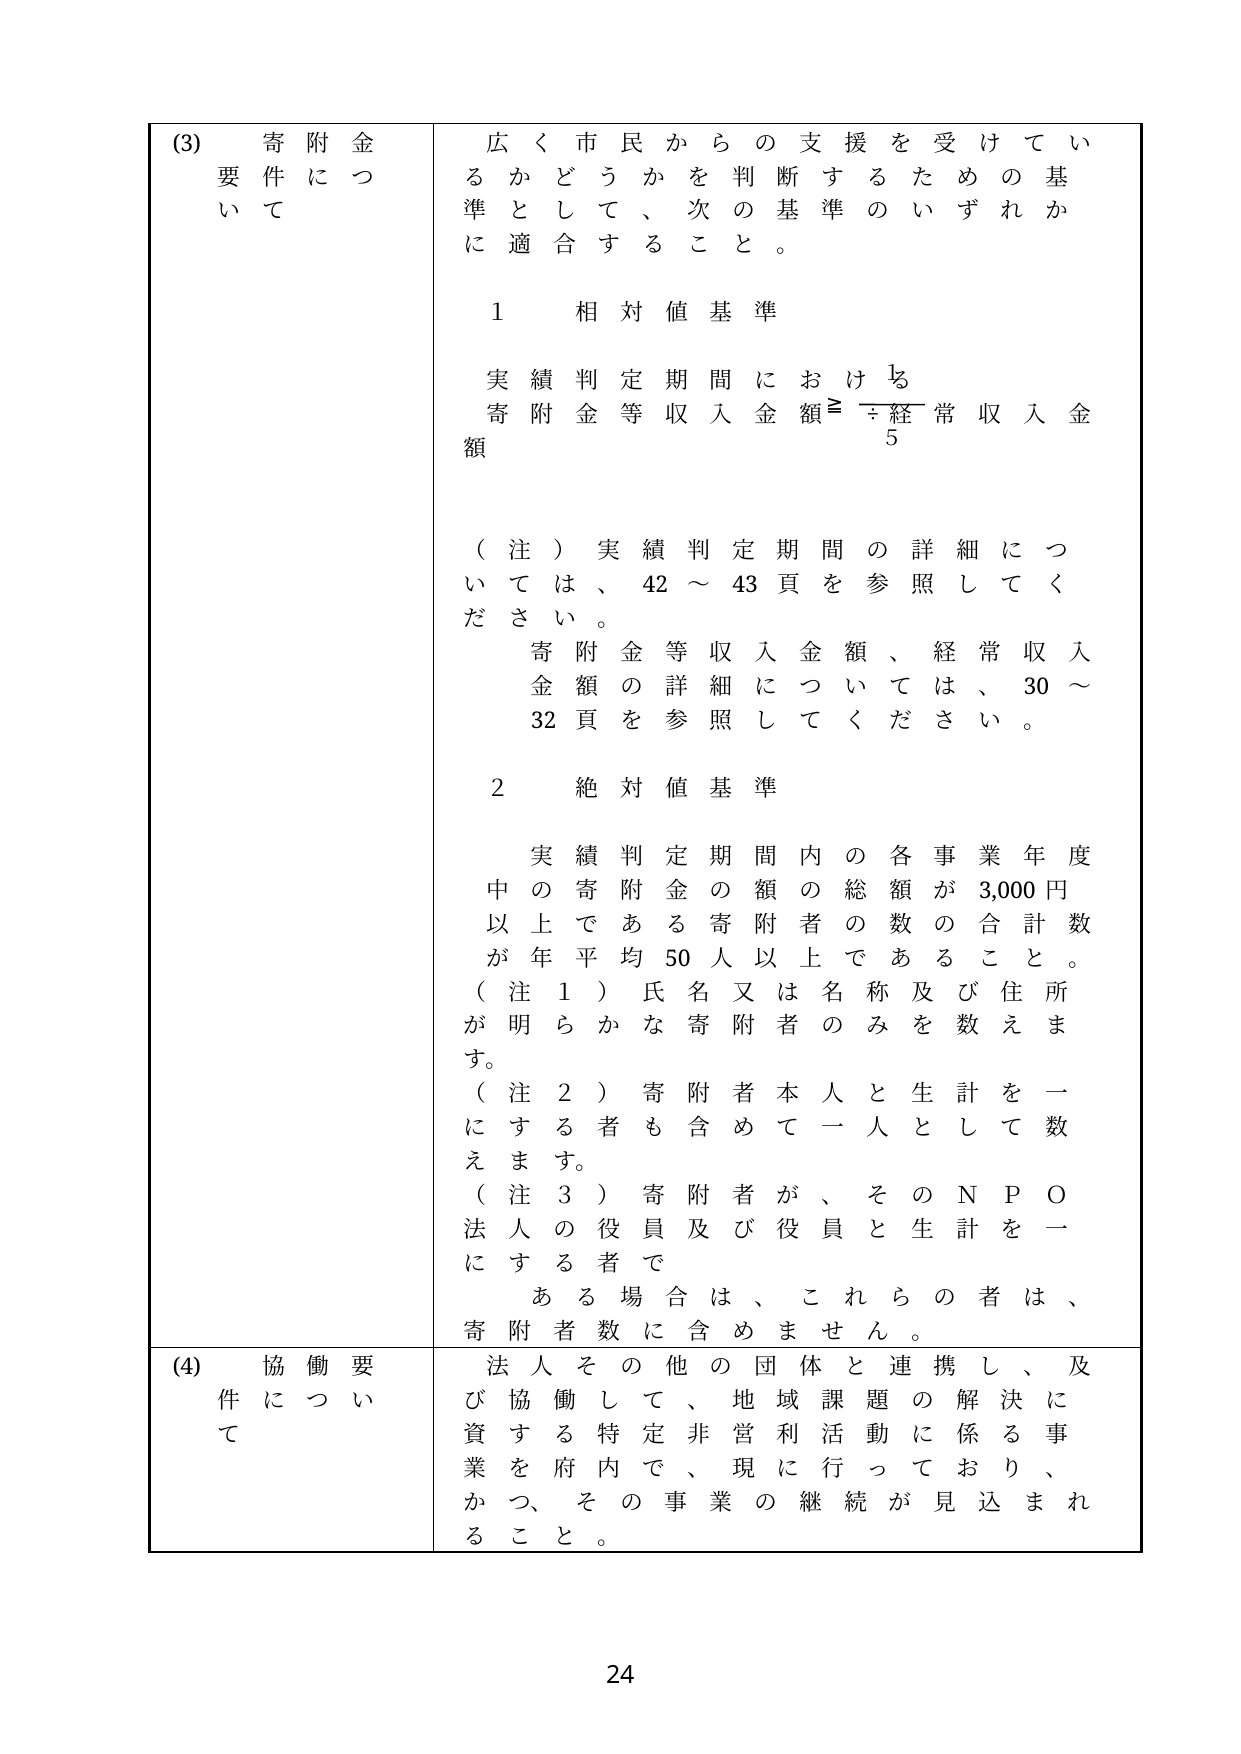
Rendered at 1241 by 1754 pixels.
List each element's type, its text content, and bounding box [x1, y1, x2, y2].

table_cell (4) 協働要件について [151, 1348, 433, 1551]
table_cell 広く市民からの支援を受けているかどうかを判断するための基準として、次の基準のいずれかに適合すること。 １ 相対値基準 実績判定期間における 寄附金等収入金額 ÷ 経常収入金額 （注）実績判定期間の詳細については、42～43頁を参照してください。 寄附金等収入金額、経常収入金額の詳細については、30～32頁を参照してください。 ２ 絶対値基準 実績判定期間内の各事業年度中の寄附金の額の総額が3,000円以上である寄附者の数の合計数が年平均50人以上であること。 （注１）氏名又は名称及び住所が明らかな寄附者のみを数えます。 （注２）寄附者本人と生計を一にする者も含めて一人として数えます。 （注３）寄附者が、そのＮＰＯ法人の役員及び役員と生計を一にする者で ある場合は、これらの者は、寄附者数に含めません。 [434, 124, 1140, 1347]
table_cell (3) 寄附金要件について [151, 124, 433, 1347]
table_cell 法人その他の団体と連携し、及び協働して、地域課題の解決に資する特定非営利活動に係る事業を府内で、現に行っており、かつ、その事業の継続が見込まれること。 [434, 1348, 1140, 1551]
